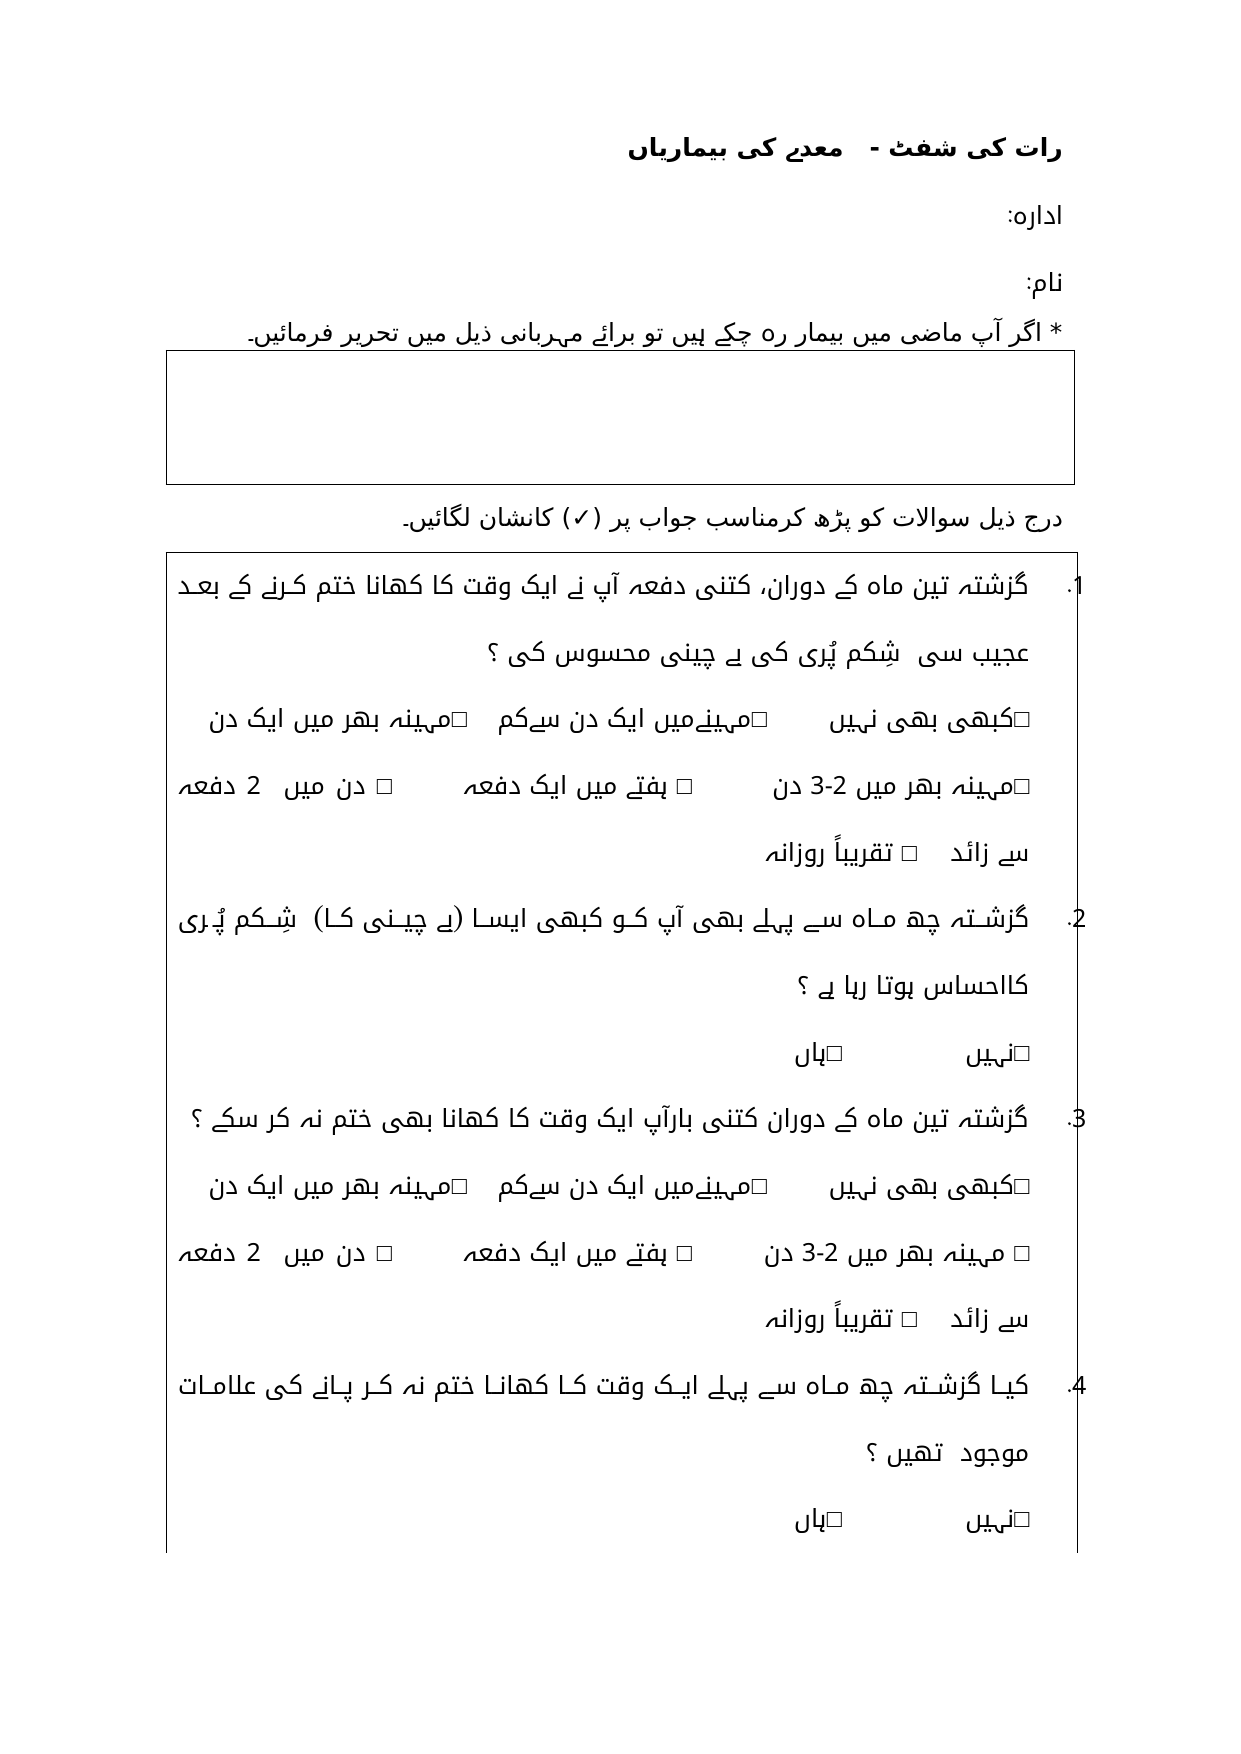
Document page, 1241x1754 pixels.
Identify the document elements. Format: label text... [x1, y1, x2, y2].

text ادارہ: [177, 183, 1063, 250]
table_cell □نہیں □ہاں [167, 1486, 1077, 1553]
table_cell □نہیں □ہاں [167, 1020, 1077, 1086]
text رات کی شفٹ - معدے کی بیماریاں [177, 131, 1063, 164]
table_cell کیا گزشتہ چھ ماہ سے پہلے ایک وقت کا کھانا ختم نہ کر پانے کی علامات موجود تھیں ؟ [167, 1353, 1077, 1486]
table_header گزشتہ تین ماہ کے دوران، کتنی دفعہ آپ نے ایک وقت کا کھانا ختم کرنے کے بعد عجیب سی شِکم پُری کی بے چینی محسوس کی ؟ [167, 553, 1077, 686]
text نام: [177, 250, 1063, 316]
text * اگر آپ ماضی میں بیمار رہ چکے ہیں تو برائے مہربانی ذیل میں تحریر فرمائیں۔ [177, 316, 1063, 350]
table_cell گزشتہ چھ ماہ سے پہلے بھی آپ کو کبھی ایسا (بے چینی کا) شِکم پُری کااحساس ہوتا رہا ہے ؟ [167, 886, 1077, 1019]
text درج ذیل سوالات کو پڑھ کرمناسب جواب پر (✓) کانشان لگائیں۔ [177, 485, 1063, 552]
table_header [167, 351, 1074, 484]
table_cell گزشتہ تین ماہ کے دوران کتنی بارآپ ایک وقت کا کھانا بھی ختم نہ کر سکے ؟ [167, 1086, 1077, 1153]
